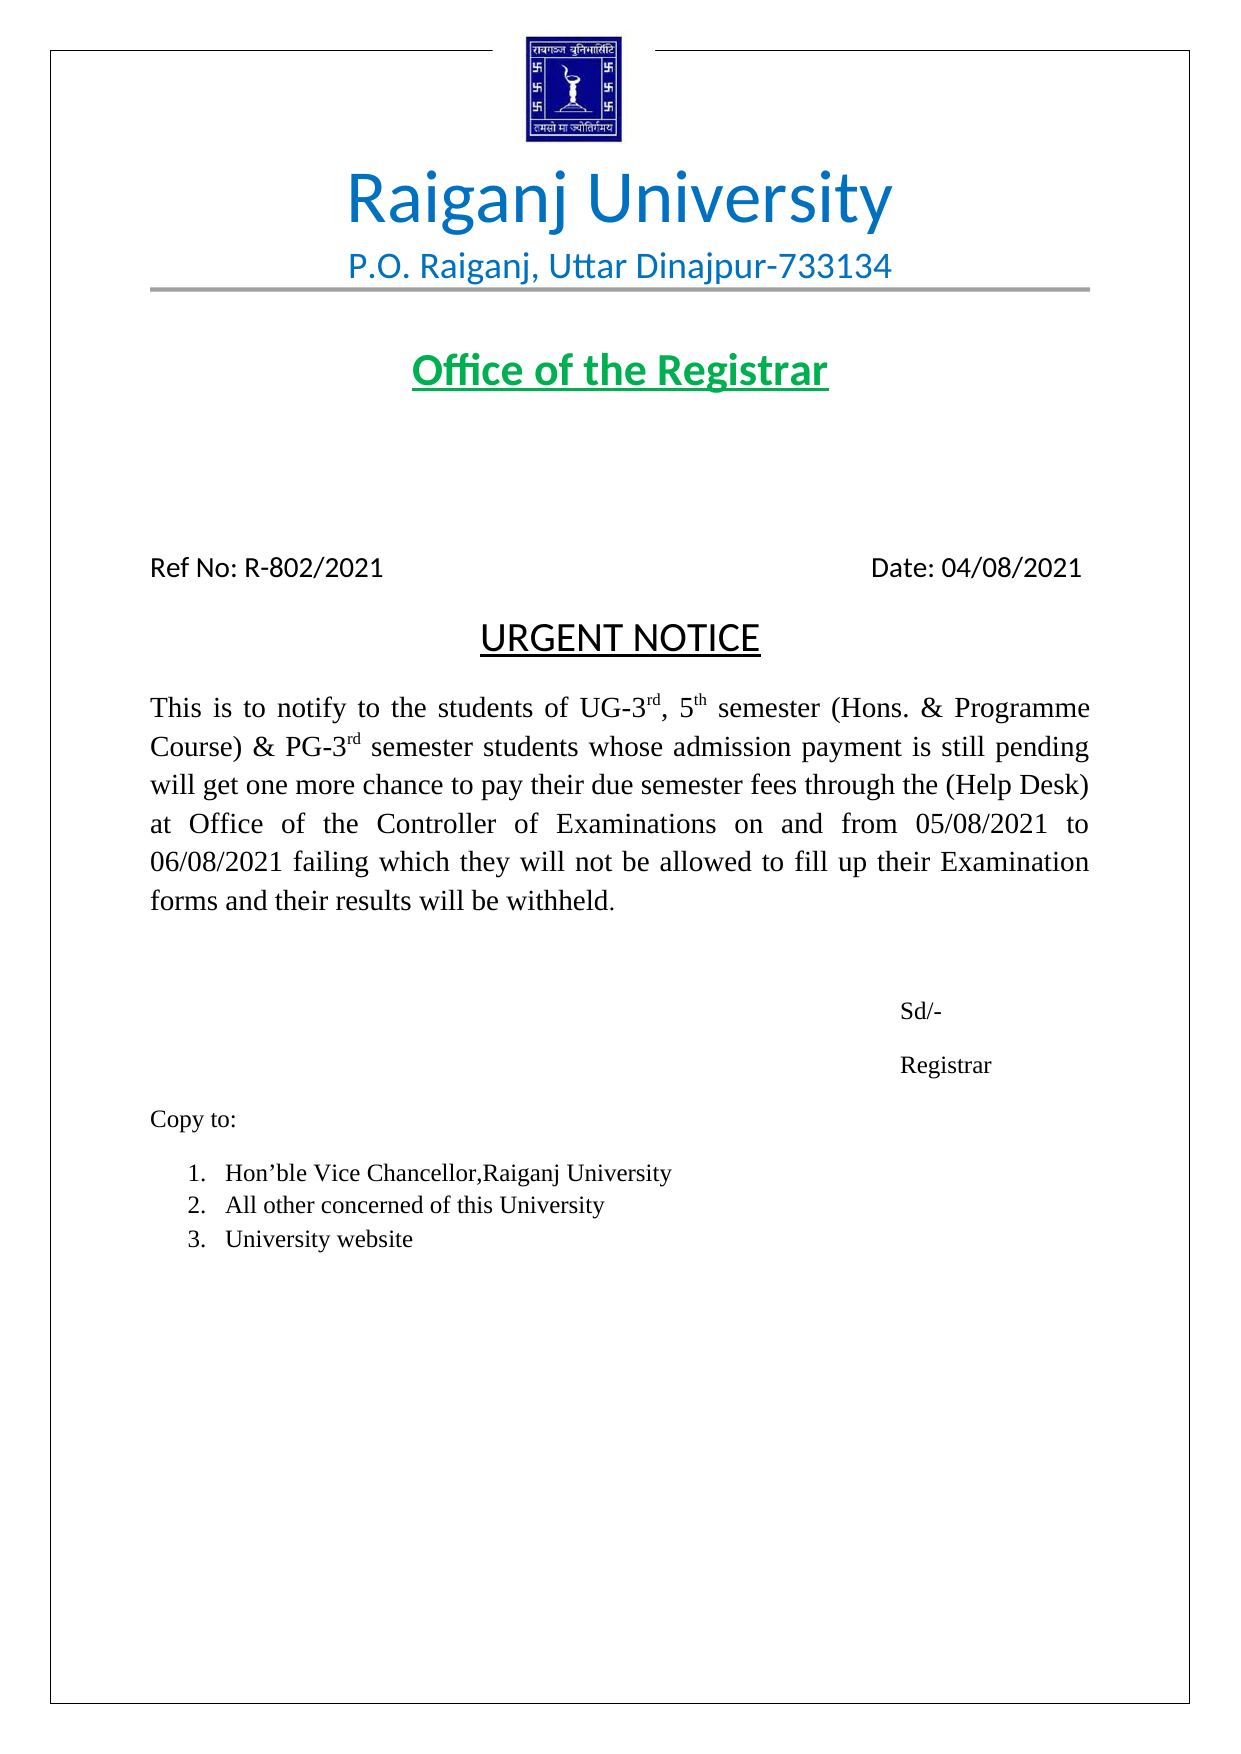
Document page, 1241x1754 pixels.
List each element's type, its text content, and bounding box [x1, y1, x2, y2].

text P.O. Raiganj, Uttar Dinajpur-733134 [150, 242, 1090, 287]
text This is to notify to the students of UG-3rd, 5th semester (Hons. & Programme Course) & PG-3rd semester students whose admission payment is still pending will get one more chance to pay their due semester fees through the (Help Desk) at Office of the Controller of Examinations on and from 05/08/2021 to 06/08/2021 failing which they will not be allowed to fill up their Examination forms and their results will be withheld. [150, 690, 1090, 916]
text Raiganj University [150, 150, 1090, 242]
text Office of the Registrar [150, 340, 1090, 396]
text URGENT NOTICE [150, 611, 1090, 662]
list University website [187, 1224, 1090, 1252]
picture [492, 6, 656, 168]
text Ref No: R-802/2021 Date: 04/08/2021 [150, 549, 1090, 585]
list Hon’ble Vice Chancellor,Raiganj University [187, 1158, 1090, 1186]
list All other concerned of this University [187, 1191, 1090, 1219]
text Sd/- [825, 996, 1090, 1025]
text Copy to: [150, 1104, 1090, 1132]
text Registrar [825, 1050, 1090, 1079]
